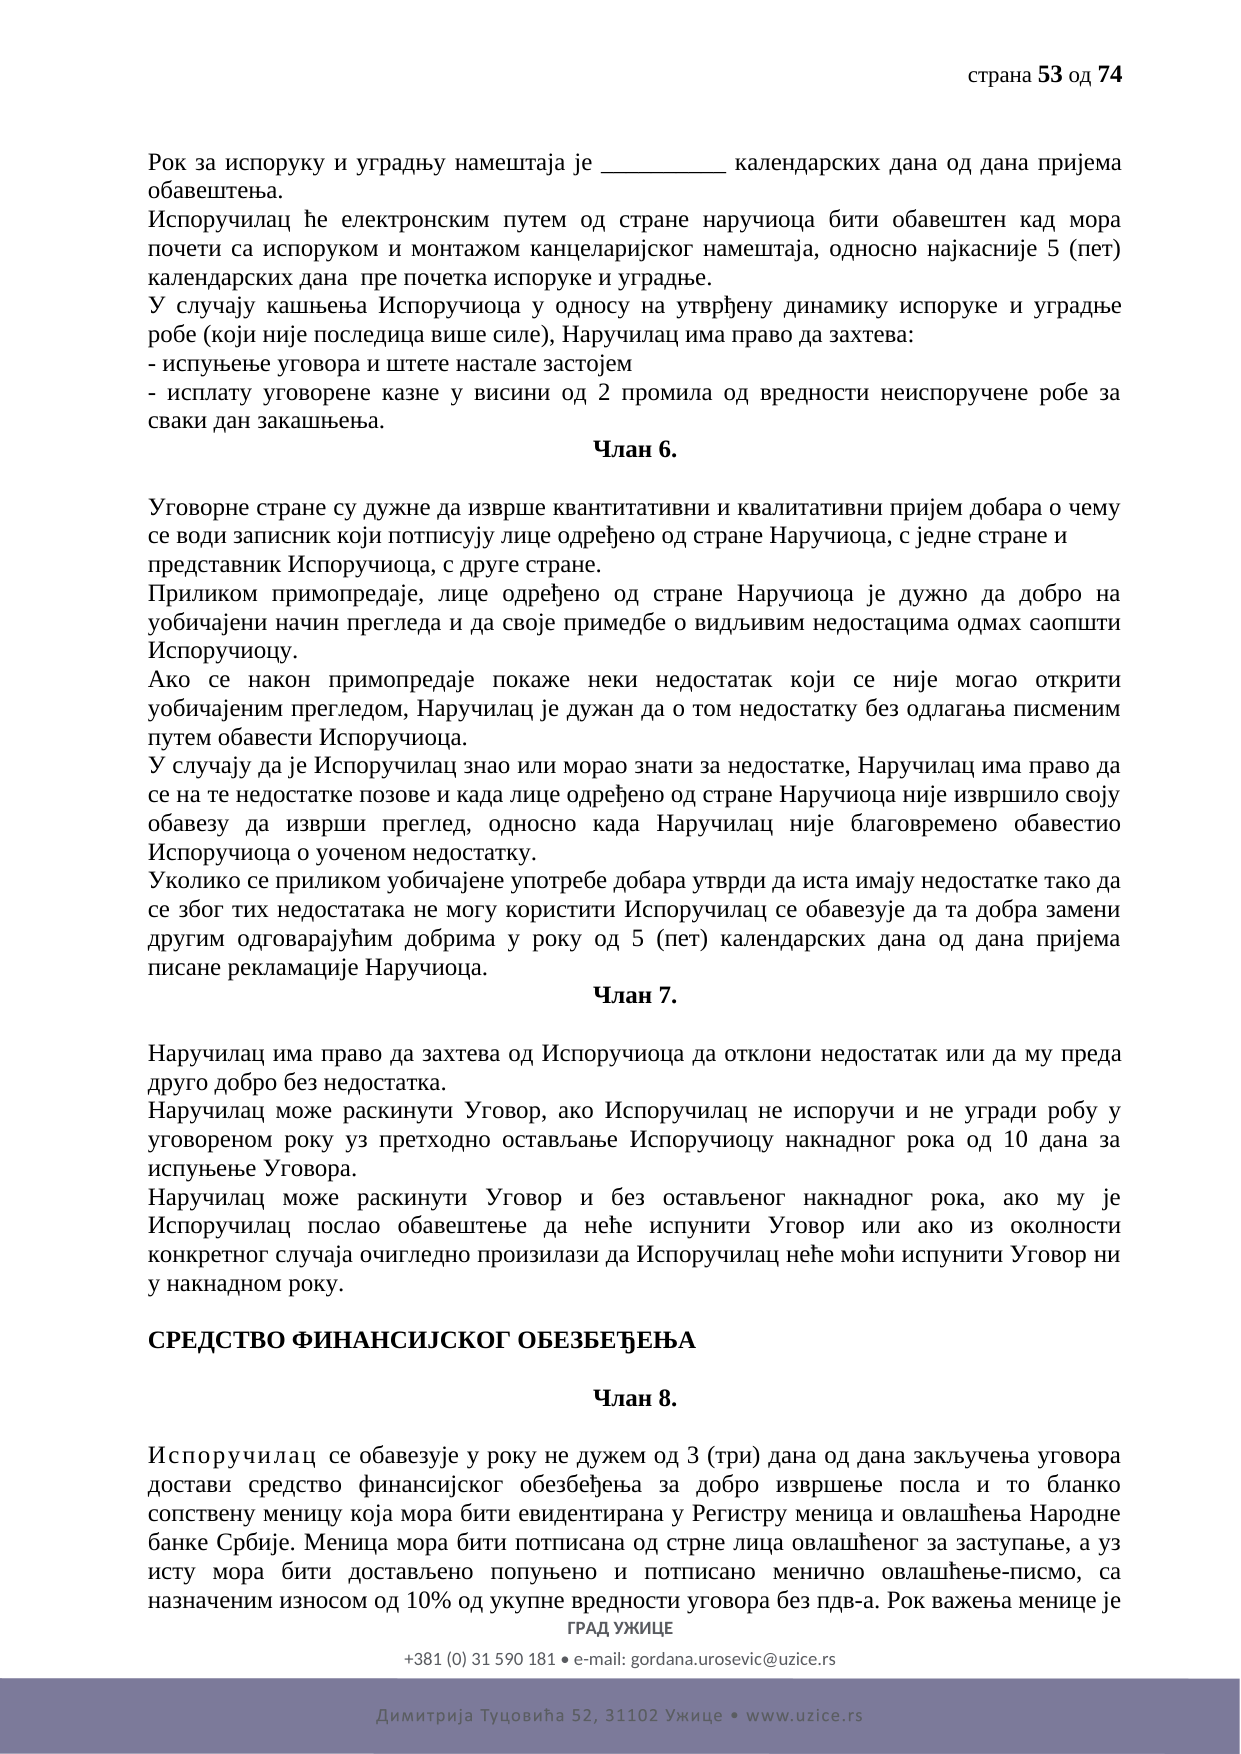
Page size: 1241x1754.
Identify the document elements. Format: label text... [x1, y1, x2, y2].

text представник Испоручиоца, с друге стране. [148, 549, 1122, 578]
text Члан 7. [148, 981, 1122, 1009]
text - исплату уговорене казне у висини од 2 промила од вредности неиспоручене робе за сваки дан закашњења. [148, 377, 1122, 434]
picture [0, 1677, 1240, 1754]
text У случају кашњења Испоручиоца у односу на утврђену динамику испоруке и уградње робе (који није последица више силе), Наручилац има право да захтева: [148, 291, 1122, 348]
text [148, 1441, 1122, 1614]
text - испуњење уговора и штете настале застојем [148, 348, 1122, 377]
text СРЕДСТВО ФИНАНСИЈСКОГ ОБЕЗБЕЂЕЊА [148, 1326, 1122, 1354]
text Наручилац има право да захтева од Испоручиоца да отклони недостатак или да му преда друго добро без недостатка. [148, 1038, 1122, 1096]
text Приликом примопредаје, лице одређено од стране Наручиоца је дужно да добро на уобичајени начин прегледа и да своје примедбе о видљивим недостацима одмах саопшти Испоручиоцу. [148, 578, 1122, 664]
text Ако се након примопредаје покаже неки недостатак који се није могао открити уобичајеним прегледом, Наручилац је дужан да о том недостатку без одлагања писменим путем обавести Испоручиоца. [148, 664, 1122, 751]
text Уколико се приликом уобичајене употребе добара утврди да иста имају недостатке тако да се због тих недостатака не могу користити Испоручилац се обавезује да та добра замени другим одговарајућим добрима у року од 5 (пет) календарских дана од дана пријема писане рекламације Наручиоца. [148, 866, 1122, 981]
text Члан 6. [148, 434, 1122, 463]
text Наручилац може раскинути Уговор, ако Испоручилац не испоручи и не угради робу у уговореном року уз претходно остављање Испоручиоцу накнадног рока од 10 дана за испуњење Уговора. [148, 1096, 1122, 1182]
text Рок за испоруку и уградњу намештаја је __________ календарских дана од дана пријема обавештења. [148, 147, 1122, 204]
text Члан 8. [148, 1383, 1122, 1412]
text У случају да је Испоручилац знао или морао знати за недостатке, Наручилац има право да се на те недостатке позове и када лице одређено од стране Наручиоца није извршило своју обавезу да изврши преглед, односно када Наручилац није благовремено обавестио Испоручиоца о уоченом недостатку. [148, 751, 1122, 866]
text Испоручилац ће електронским путем од стране наручиоца бити обавештен кад мора почети са испоруком и монтажом канцеларијског намештаја, односно најкасније 5 (пет) календарских дана пре почетка испоруке и уградње. [148, 204, 1122, 291]
text Уговорне стране су дужне да изврше квантитативни и квалитативни пријем добара о чему се води записник који потписују лице одређено од стране Наручиоца, с једне стране и [148, 492, 1122, 549]
text Наручилац може раскинути Уговор и без остављеног накнадног рока, ако му је Испоручилац послао обавештење да неће испунити Уговор или ако из околности конкретног случаја очигледно произилази да Испоручилац неће моћи испунити Уговор ни у накнадном року. [148, 1182, 1122, 1297]
